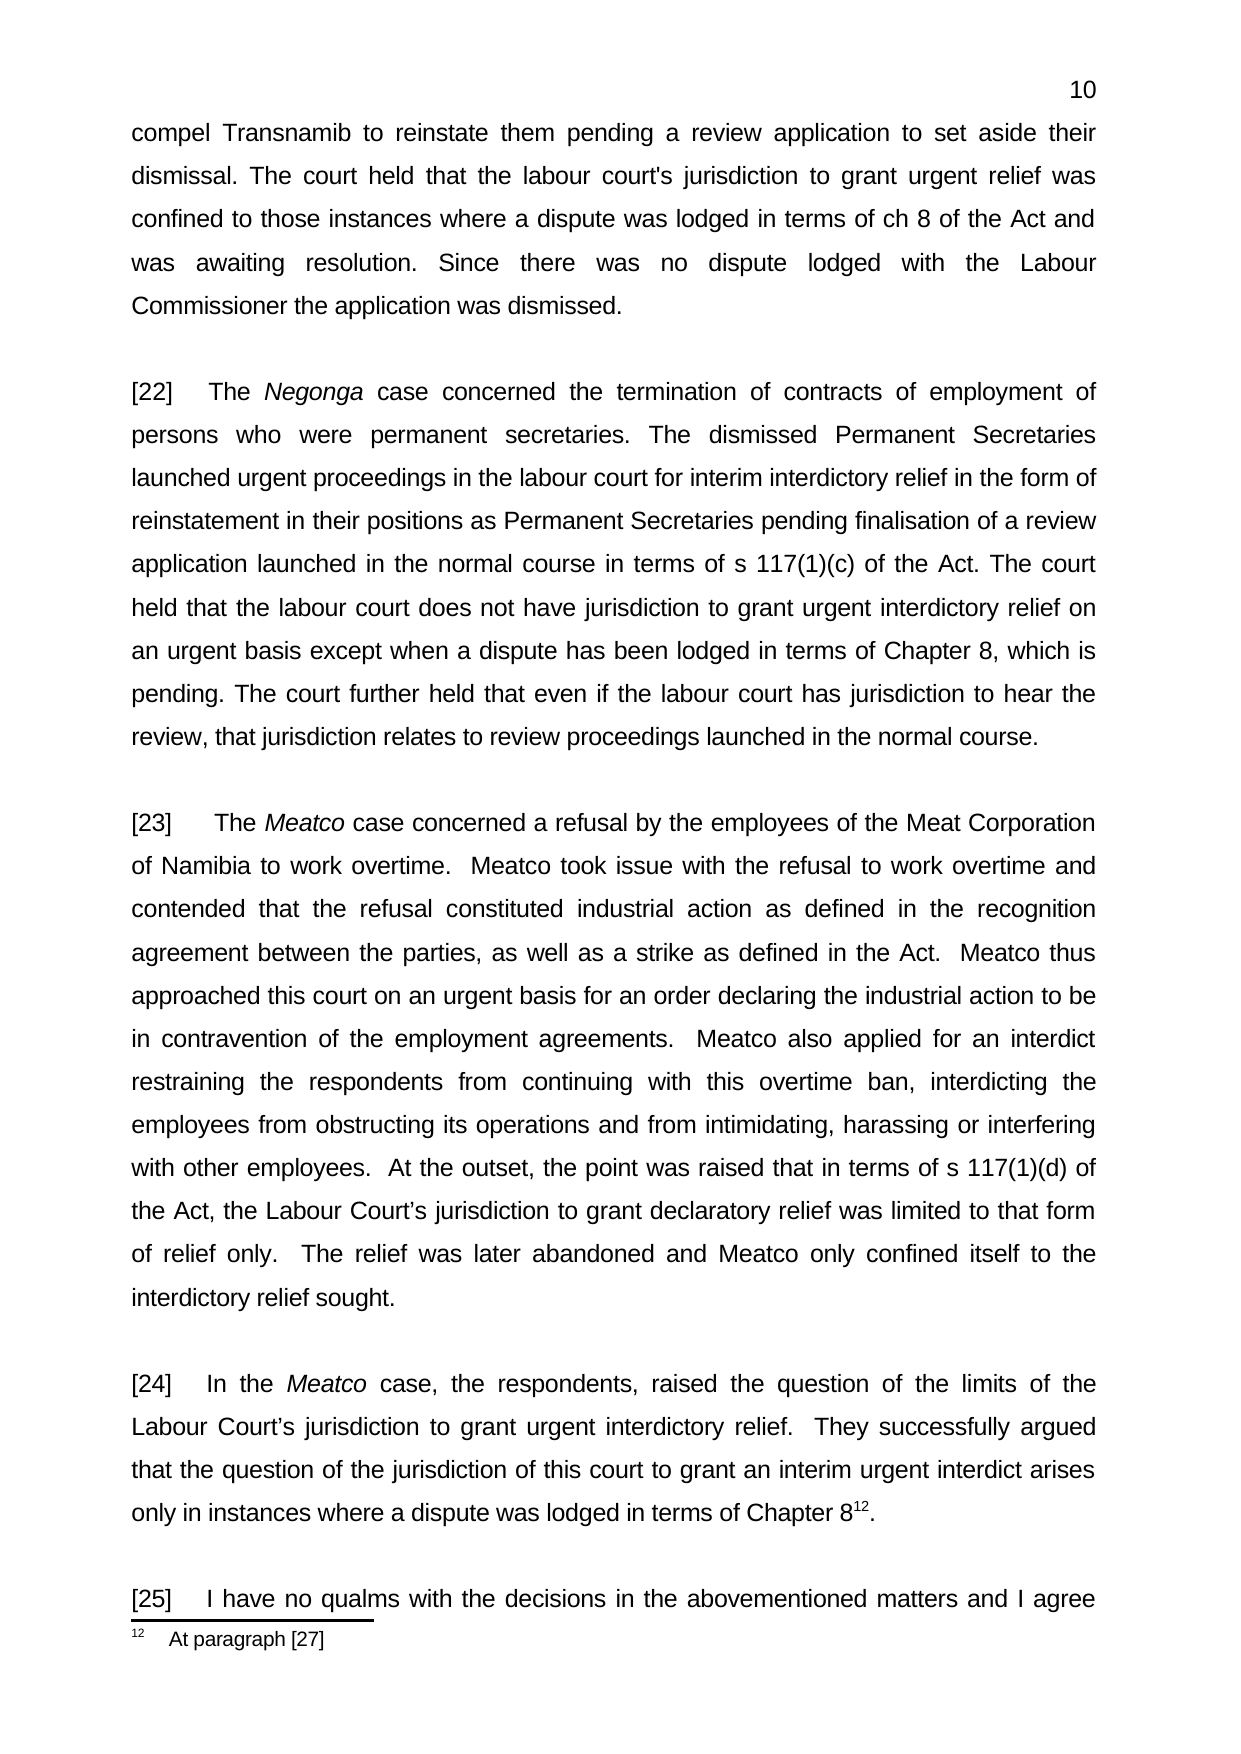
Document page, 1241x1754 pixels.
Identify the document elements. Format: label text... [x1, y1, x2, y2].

subtitle The Negonga case concerned the termination of contracts of employment of persons who were permanent secretaries. The dismissed Permanent Secretaries launched urgent proceedings in the labour court for interim interdictory relief in the form of reinstatement in their positions as Permanent Secretaries pending finalisation of a review application launched in the normal course in terms of s 117(1)(c) of the Act. The court held that the labour court does not have jurisdiction to grant urgent interdictory relief on an urgent basis except when a dispute has been lodged in terms of Chapter 8, which is pending. The court further held that even if the labour court has jurisdiction to hear the review, that jurisdiction relates to review proceedings launched in the normal course. [131, 377, 1097, 751]
text [24] In the Meatco case, the respondents, raised the question of the limits of the Labour Court’s jurisdiction to grant urgent interdictory relief. They successfully argued that the question of the jurisdiction of this court to grant an interim urgent interdict arises only in instances where a dispute was lodged in terms of Chapter 8. [131, 1369, 1097, 1527]
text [131, 1584, 1097, 1613]
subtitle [131, 118, 1097, 319]
subtitle [23] The Meatco case concerned a refusal by the employees of the Meat Corporation of Namibia to work overtime. Meatco took issue with the refusal to work overtime and contended that the refusal constituted industrial action as defined in the recognition agreement between the parties, as well as a strike as defined in the Act. Meatco thus approached this court on an urgent basis for an order declaring the industrial action to be in contravention of the employment agreements. Meatco also applied for an interdict restraining the respondents from continuing with this overtime ban, interdicting the employees from obstructing its operations and from intimidating, harassing or interfering with other employees. At the outset, the point was raised that in terms of s 117(1)(d) of the Act, the Labour Court’s jurisdiction to grant declaratory relief was limited to that form of relief only. The relief was later abandoned and Meatco only confined itself to the interdictory relief sought. [131, 808, 1097, 1311]
